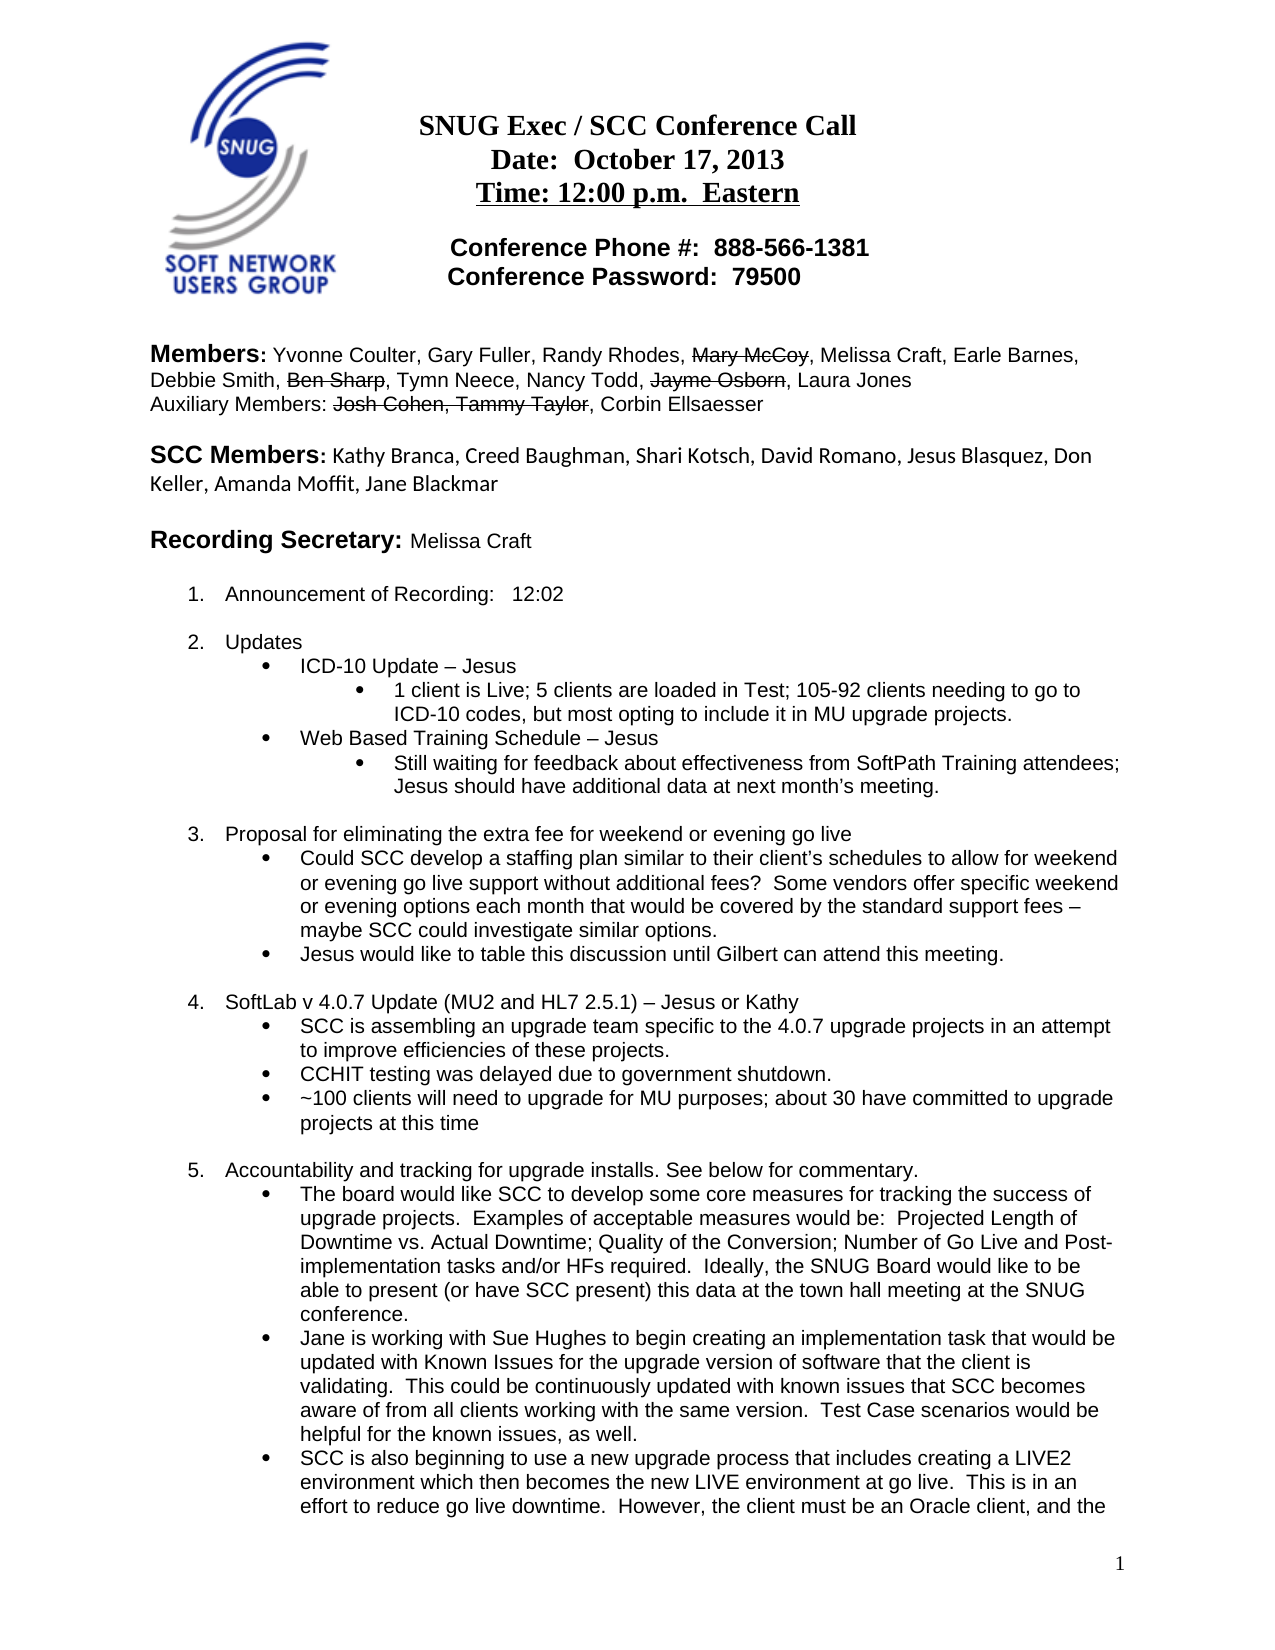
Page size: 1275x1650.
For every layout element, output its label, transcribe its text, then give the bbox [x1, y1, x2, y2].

list 1 client is Live; 5 clients are loaded in Test; 105-92 clients needing to go to ICD-10 codes, but most opting to include it in MU upgrade projects. [356, 678, 1125, 726]
picture [150, 32, 347, 302]
list ~100 clients will need to upgrade for MU purposes; about 30 have committed to upgrade projects at this time [262, 1086, 1125, 1134]
text Auxiliary Members: Josh Cohen, Tammy Taylor, Corbin Ellsaesser [150, 392, 1125, 416]
list Updates [187, 630, 1125, 654]
list Jesus would like to table this discussion until Gilbert can attend this meeting. [262, 942, 1125, 966]
list Could SCC develop a staffing plan similar to their client’s schedules to allow for weekend or evening go live support without additional fees? Some vendors offer specific weekend or evening options each month that would be covered by the standard support fees – maybe SCC could investigate similar options. [262, 846, 1125, 942]
list The board would like SCC to develop some core measures for tracking the success of upgrade projects. Examples of acceptable measures would be: Projected Length of Downtime vs. Actual Downtime; Quality of the Conversion; Number of Go Live and Post-implementation tasks and/or HFs required. Ideally, the SNUG Board would like to be able to present (or have SCC present) this data at the town hall meeting at the SNUG conference. [262, 1182, 1125, 1326]
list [262, 1446, 1125, 1518]
list Proposal for eliminating the extra fee for weekend or evening go live [187, 822, 1125, 846]
list SoftLab v 4.0.7 Update (MU2 and HL7 2.5.1) – Jesus or Kathy [187, 990, 1125, 1014]
list Accountability and tracking for upgrade installs. See below for commentary. [187, 1158, 1125, 1182]
list Still waiting for feedback about effectiveness from SoftPath Training attendees; Jesus should have additional data at next month’s meeting. [356, 750, 1125, 798]
list ICD-10 Update – Jesus [262, 654, 1125, 678]
list Web Based Training Schedule – Jesus [262, 726, 1125, 750]
list Announcement of Recording: 12:02 [187, 582, 1125, 606]
list Jane is working with Sue Hughes to begin creating an implementation task that would be updated with Known Issues for the upgrade version of software that the client is validating. This could be continuously updated with known issues that SCC becomes aware of from all clients working with the same version. Test Case scenarios would be helpful for the known issues, as well. [262, 1326, 1125, 1446]
list CCHIT testing was delayed due to government shutdown. [262, 1062, 1125, 1086]
list SCC is assembling an upgrade team specific to the 4.0.7 upgrade projects in an attempt to improve efficiencies of these projects. [262, 1014, 1125, 1062]
text Members: Yvonne Coulter, Gary Fuller, Randy Rhodes, Mary McCoy, Melissa Craft, Earle Barnes, Debbie Smith, Ben Sharp, Tymn Neece, Nancy Todd, Jayme Osborn, Laura Jones [150, 339, 1125, 392]
text SCC Members: Kathy Branca, Creed Baughman, Shari Kotsch, David Romano, Jesus Blasquez, Don Keller, Amanda Moffit, Jane Blackmar [150, 439, 1125, 497]
text Recording Secretary: Melissa Craft [150, 525, 1125, 553]
